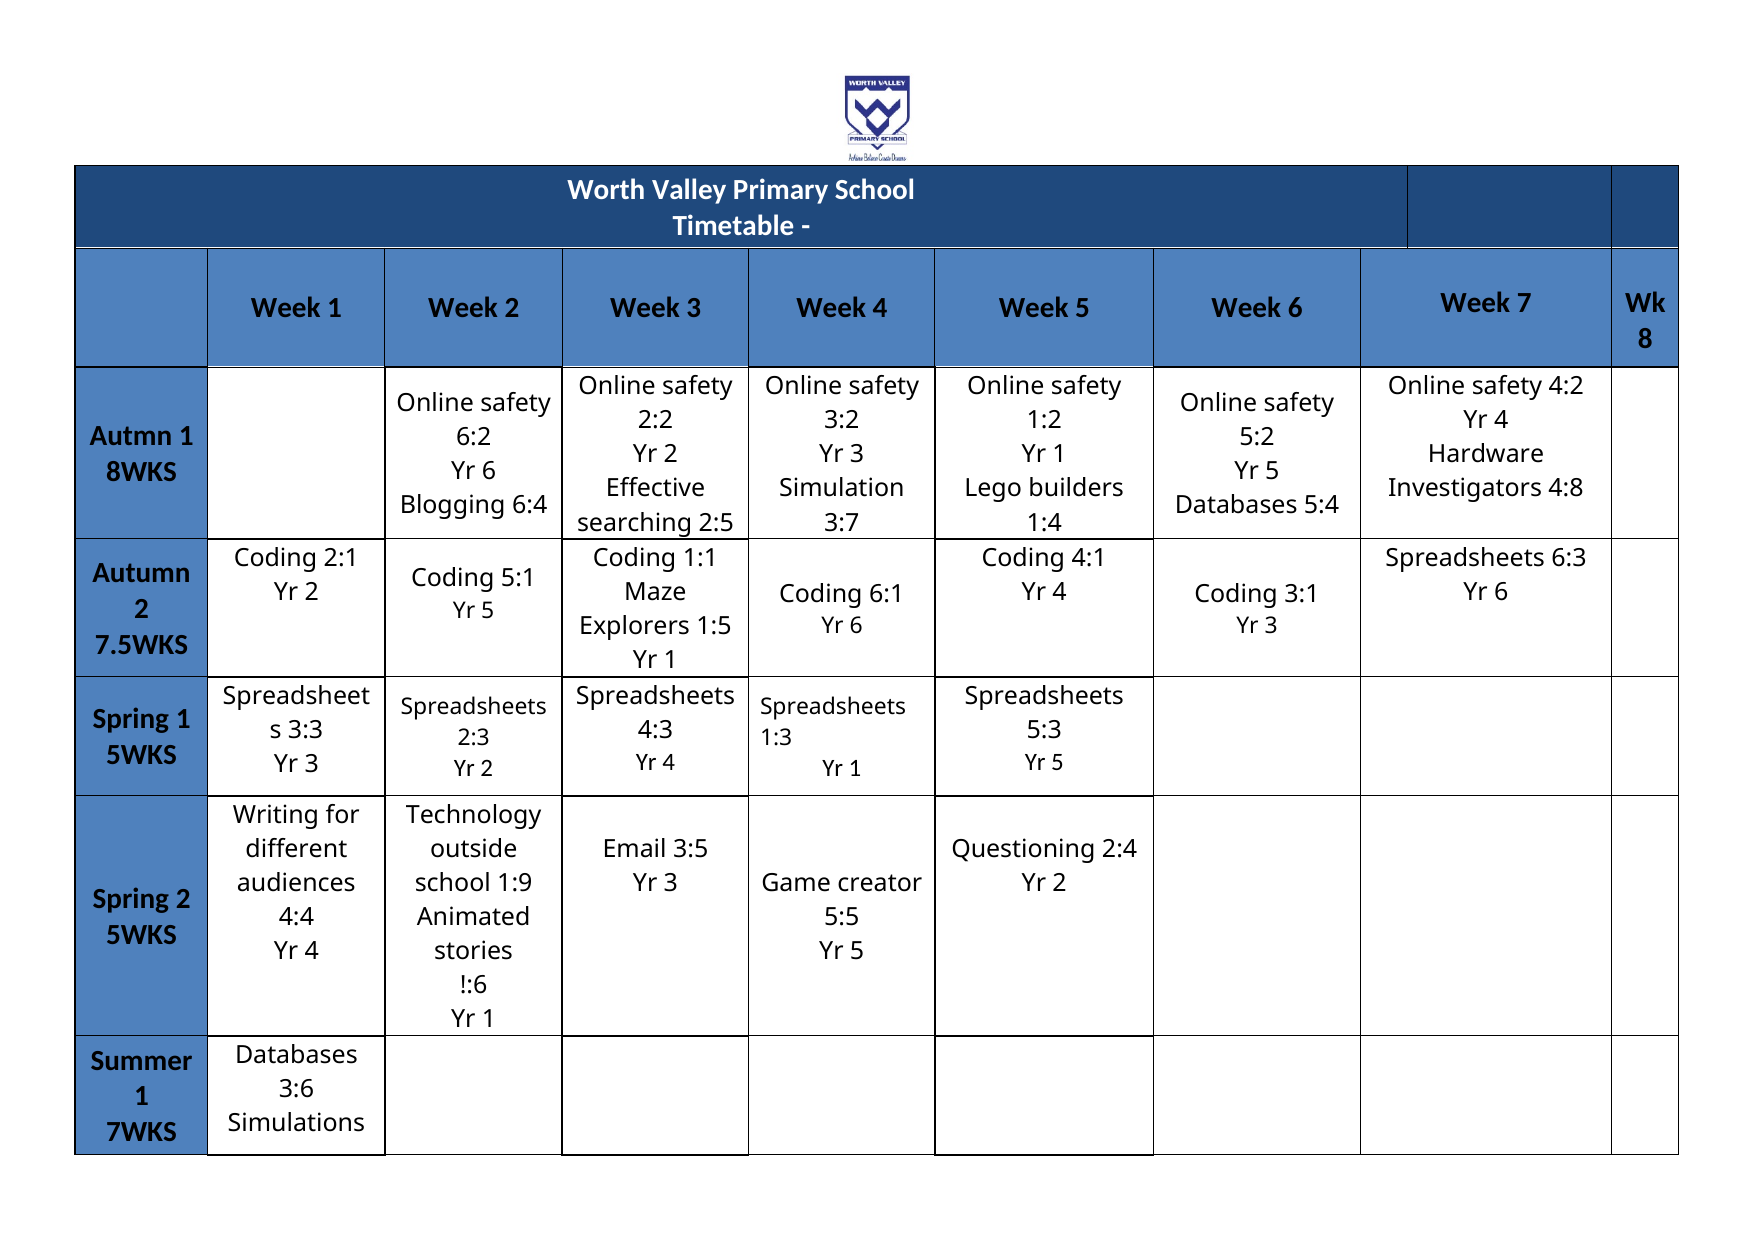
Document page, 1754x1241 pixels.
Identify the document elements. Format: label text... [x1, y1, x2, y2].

table_cell Week 6 [1154, 249, 1360, 366]
table_cell [936, 1037, 1153, 1154]
table_cell Online safety 5:2 Yr 5 Databases 5:4 [1154, 368, 1360, 538]
table_cell Coding 4:1 Yr 4 [936, 540, 1153, 676]
table_cell Coding 6:1 Yr 6 [749, 539, 934, 676]
table_cell Email 3:5 Yr 3 [563, 797, 748, 1035]
table_cell Technology outside school 1:9 Animated stories !:6 Yr 1 [386, 796, 561, 1035]
table_cell Spreadsheets 3:3 Yr 3 [208, 678, 384, 795]
table_cell Coding 2:1 Yr 2 [208, 540, 384, 676]
table_cell [1154, 1036, 1360, 1154]
table_cell [1361, 796, 1611, 1035]
table_cell Spreadsheets 4:3 Yr 4 [563, 678, 748, 795]
table_cell [1612, 796, 1678, 1035]
table_cell Spreadsheets 6:3 Yr 6 [1361, 539, 1611, 676]
table_cell Coding 5:1 Yr 5 [386, 539, 561, 676]
table_cell Online safety 6:2 Yr 6 Blogging 6:4 [386, 368, 561, 538]
table_cell Online safety 3:2 Yr 3 Simulation 3:7 [749, 368, 934, 538]
table_cell [749, 1036, 934, 1154]
table_cell Autmn 1 8WKS [76, 368, 207, 538]
table_cell Spring 2 5WKS [76, 796, 207, 1035]
table_cell Online safety 1:2 Yr 1 Lego builders 1:4 [936, 368, 1153, 538]
table_cell Online safety 4:2 Yr 4 Hardware Investigators 4:8 [1361, 368, 1611, 538]
table_cell [563, 1037, 748, 1154]
table_cell Summer 1 7WKS [76, 1036, 207, 1154]
table_cell [1612, 368, 1678, 538]
picture [836, 73, 918, 165]
table_cell [1612, 1036, 1678, 1154]
table_cell Spring 1 5WKS [76, 677, 207, 795]
table_cell Coding 3:1 Yr 3 [1154, 539, 1360, 676]
table_cell Questioning 2:4 Yr 2 [936, 797, 1153, 1035]
table_header [1612, 166, 1678, 247]
table_cell Week 5 [935, 249, 1153, 366]
table_header [1408, 166, 1611, 247]
table_cell [1361, 1036, 1611, 1154]
table_cell [1154, 796, 1360, 1035]
table_cell Week 2 [385, 249, 562, 366]
table_cell Spreadsheets 2:3 Yr 2 [386, 677, 561, 795]
table_cell Spreadsheets 5:3 Yr 5 [936, 678, 1153, 795]
table_cell Spreadsheets 1:3 Yr 1 [749, 677, 934, 795]
table_cell Online safety 2:2 Yr 2 Effective searching 2:5 [563, 368, 748, 538]
table_header Worth Valley Primary School Timetable - [76, 166, 1407, 247]
table_cell [1612, 539, 1678, 676]
table_cell [386, 1036, 561, 1154]
table_cell Autumn 2 7.5WKS [76, 539, 207, 676]
table_cell Databases 3:6 Simulations 3:7 [208, 1037, 384, 1154]
table_cell Game creator 5:5 Yr 5 [749, 796, 934, 1035]
table_cell Wk 8 [1612, 249, 1678, 366]
table_cell Coding 1:1 Maze Explorers 1:5 Yr 1 [563, 540, 748, 676]
table_cell Week 1 [208, 249, 384, 366]
table_cell [1154, 677, 1360, 795]
table_cell Week 3 [563, 249, 748, 366]
table_cell Week 7 [1361, 249, 1611, 366]
table_cell [208, 368, 384, 538]
table_cell Week 4 [749, 249, 934, 366]
table_cell [1612, 677, 1678, 795]
table_cell Writing for different audiences 4:4 Yr 4 [208, 797, 384, 1035]
table_cell [76, 249, 207, 366]
table_cell [1361, 677, 1611, 795]
